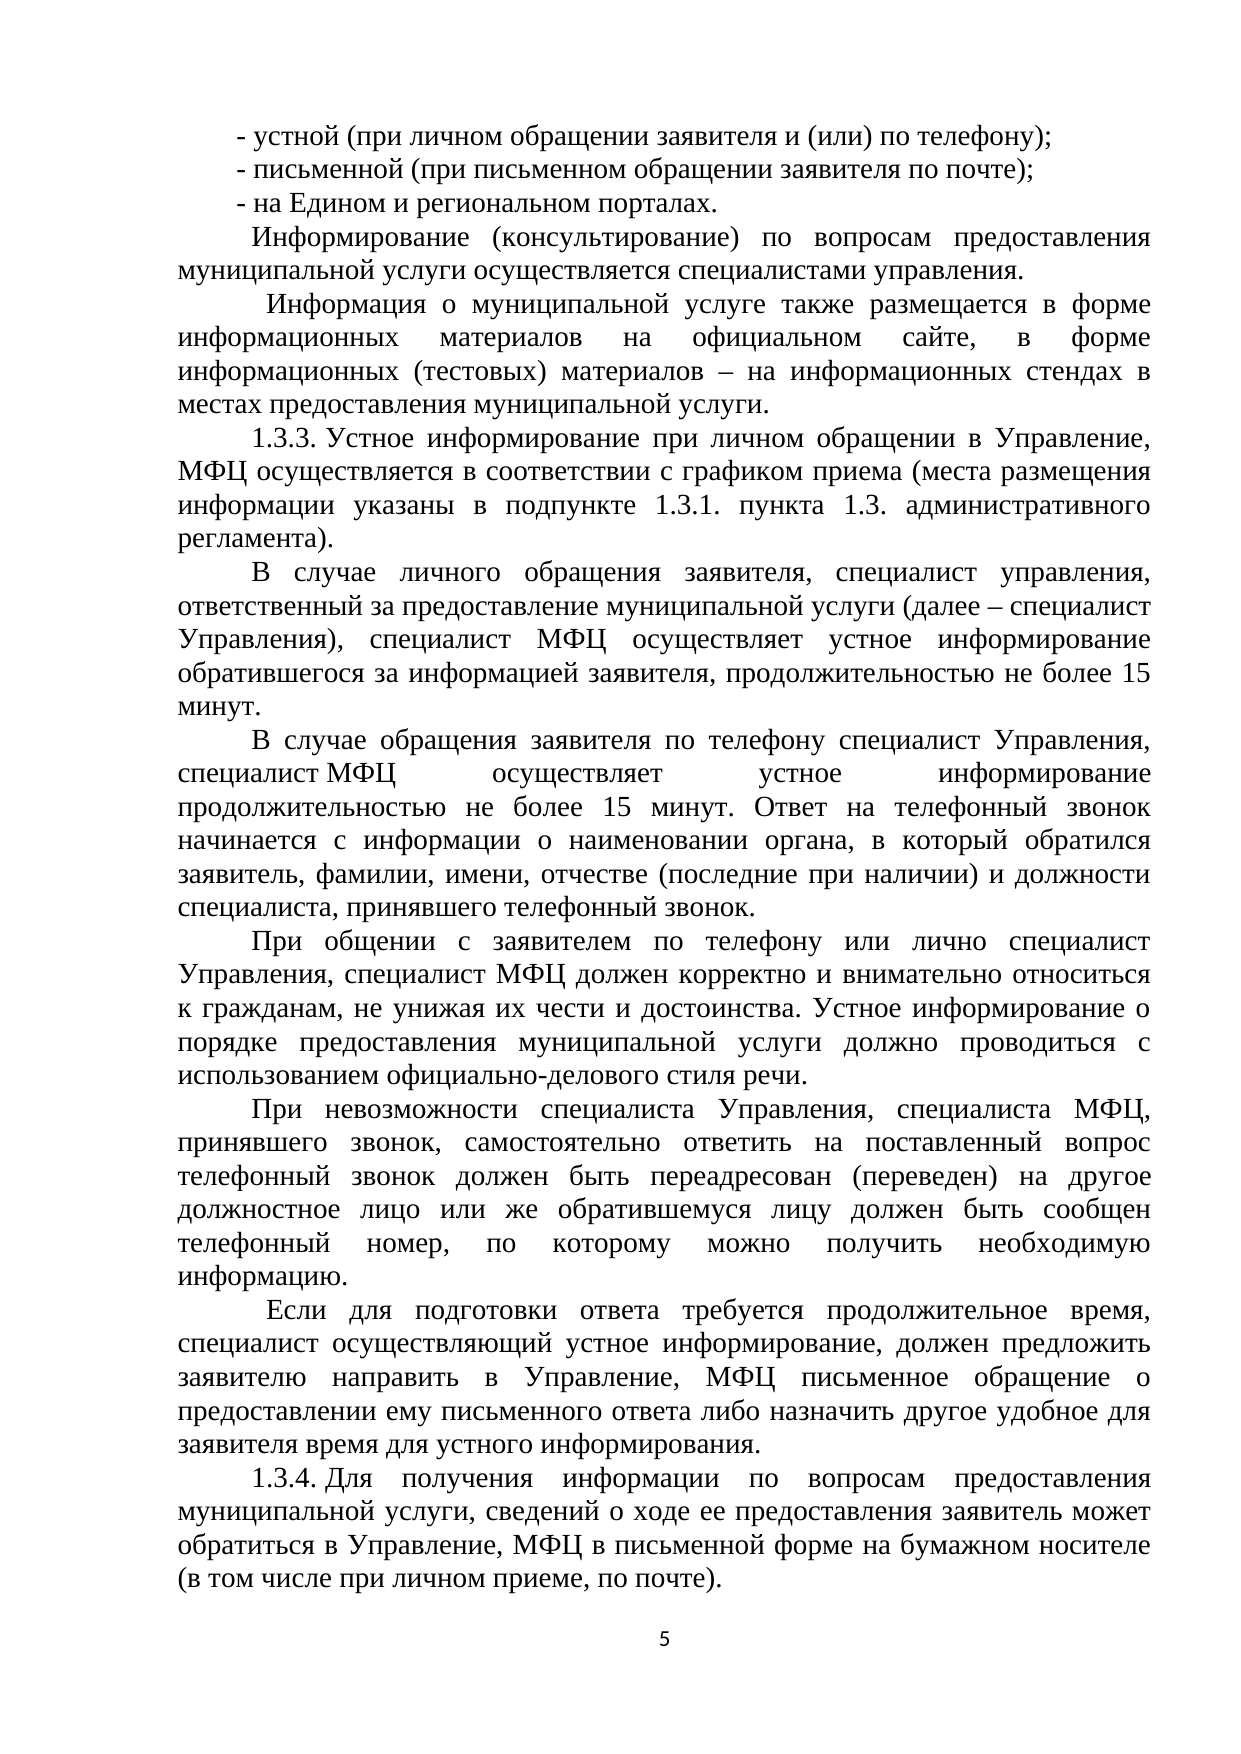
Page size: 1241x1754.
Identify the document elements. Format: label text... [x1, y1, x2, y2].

list Для получения информации по вопросам предоставления муниципальной услуги, сведений о ходе ее предоставления заявитель может обратиться в Управление, МФЦ в письменной форме на бумажном носителе (в том числе при личном приеме, по почте). [177, 1460, 1152, 1594]
text Информирование (консультирование) по вопросам предоставления муниципальной услуги осуществляется специалистами управления. [177, 219, 1152, 286]
text В случае обращения заявителя по телефону специалист Управления, специалист МФЦ осуществляет устное информирование продолжительностью не более 15 минут. Ответ на телефонный звонок начинается с информации о наименовании органа, в который обратился заявитель, фамилии, имени, отчестве (последние при наличии) и должности специалиста, принявшего телефонный звонок. [177, 722, 1152, 923]
text - на Едином и региональном порталах. [177, 185, 1152, 219]
text - устной (при личном обращении заявителя и (или) по телефону); [177, 118, 1152, 152]
list Устное информирование при личном обращении в Управление, МФЦ осуществляется в соответствии с графиком приема (места размещения информации указаны в подпункте 1.3.1. пункта 1.3. административного регламента). [177, 420, 1152, 554]
list Информация о муниципальной услуге также размещается в форме информационных материалов на официальном сайте, в форме информационных (тестовых) материалов – на информационных стендах в местах предоставления муниципальной услуги. [177, 286, 1152, 420]
list - письменной (при письменном обращении заявителя по почте); [177, 152, 1152, 185]
text При невозможности специалиста Управления, специалиста МФЦ, принявшего звонок, самостоятельно ответить на поставленный вопрос телефонный звонок должен быть переадресован (переведен) на другое должностное лицо или же обратившемуся лицу должен быть сообщен телефонный номер, по которому можно получить необходимую информацию. [177, 1091, 1152, 1292]
text В случае личного обращения заявителя, специалист управления, ответственный за предоставление муниципальной услуги (далее – специалист Управления), специалист МФЦ осуществляет устное информирование обратившегося за информацией заявителя, продолжительностью не более 15 минут. [177, 554, 1152, 722]
text Если для подготовки ответа требуется продолжительное время, специалист осуществляющий устное информирование, должен предложить заявителю направить в Управление, МФЦ письменное обращение о предоставлении ему письменного ответа либо назначить другое удобное для заявителя время для устного информирования. [177, 1292, 1152, 1460]
text При общении с заявителем по телефону или лично специалист Управления, специалист МФЦ должен корректно и внимательно относиться к гражданам, не унижая их чести и достоинства. Устное информирование о порядке предоставления муниципальной услуги должно проводиться с использованием официально-делового стиля речи. [177, 923, 1152, 1091]
